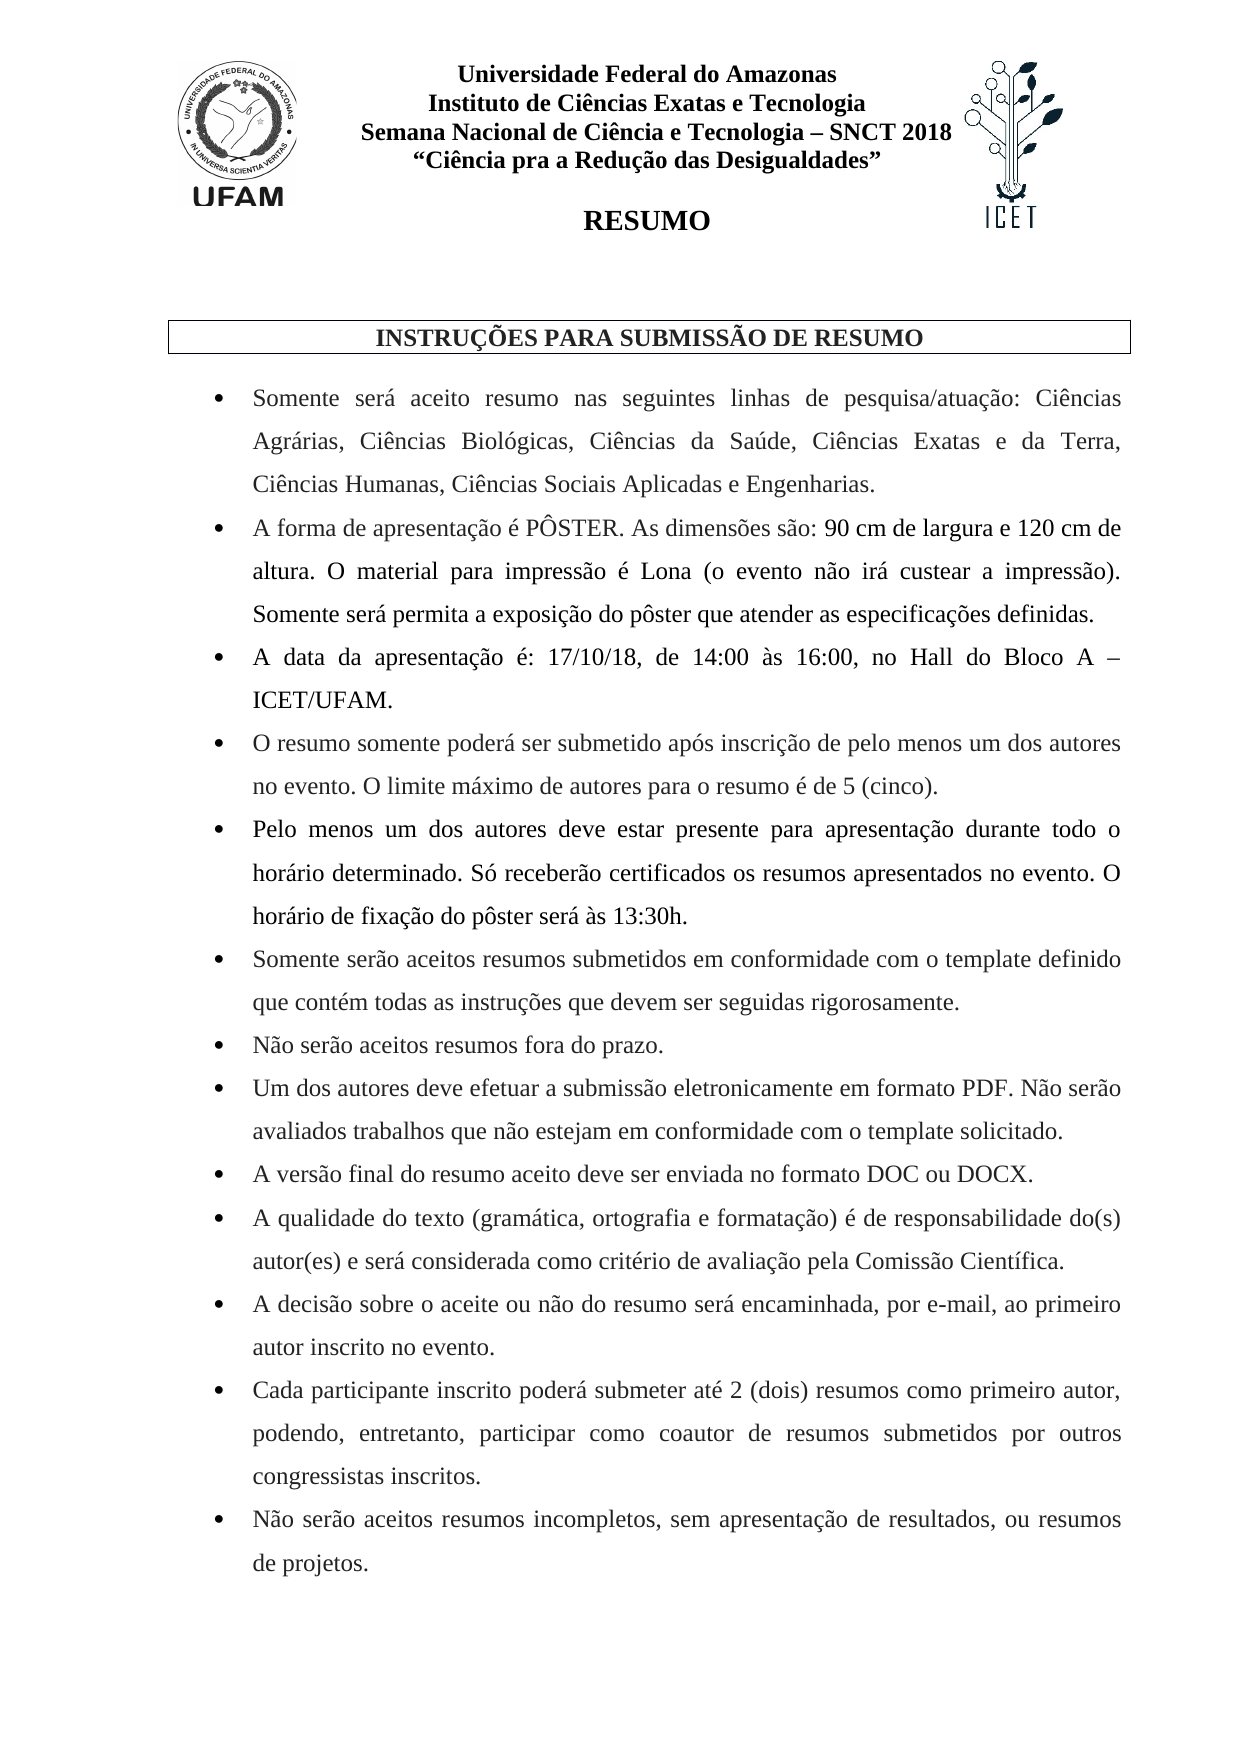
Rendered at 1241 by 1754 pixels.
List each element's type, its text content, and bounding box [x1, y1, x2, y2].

list A forma de apresentação é PÔSTER. As dimensões são: 90 cm de largura e 120 cm de altura. O material para impressão é Lona (o evento não irá custear a impressão). Somente será permita a exposição do pôster que atender as especificações definidas. [215, 513, 1122, 628]
list Cada participante inscrito poderá submeter até 2 (dois) resumos como primeiro autor, podendo, entretanto, participar como coautor de resumos submetidos por outros congressistas inscritos. [215, 1375, 1122, 1490]
text INSTRUÇÕES PARA SUBMISSÃO DE RESUMO [169, 321, 1130, 353]
list A data da apresentação é: 17/10/18, de 14:00 às 16:00, no Hall do Bloco A – ICET/UFAM. [215, 642, 1122, 714]
list O resumo somente poderá ser submetido após inscrição de pelo menos um dos autores no evento. O limite máximo de autores para o resumo é de 5 (cinco). [215, 728, 1122, 800]
picture [964, 61, 1063, 228]
list A versão final do resumo aceito deve ser enviada no formato DOC ou DOCX. [215, 1159, 1122, 1188]
list Pelo menos um dos autores deve estar presente para apresentação durante todo o horário determinado. Só receberão certificados os resumos apresentados no evento. O horário de fixação do pôster será às 13:30h. [215, 814, 1122, 929]
list Não serão aceitos resumos incompletos, sem apresentação de resultados, ou resumos de projetos. [215, 1504, 1122, 1576]
list Não serão aceitos resumos fora do prazo. [215, 1030, 1122, 1059]
list Somente serão aceitos resumos submetidos em conformidade com o template definido que contém todas as instruções que devem ser seguidas rigorosamente. [215, 944, 1122, 1016]
list A qualidade do texto (gramática, ortografia e formatação) é de responsabilidade do(s) autor(es) e será considerada como critério de avaliação pela Comissão Científica. [215, 1203, 1122, 1274]
list Um dos autores deve efetuar a submissão eletronicamente em formato PDF. Não serão avaliados trabalhos que não estejam em conformidade com o template solicitado. [215, 1073, 1122, 1145]
list A decisão sobre o aceite ou não do resumo será encaminhada, por e-mail, ao primeiro autor inscrito no evento. [215, 1289, 1122, 1361]
list Somente será aceito resumo nas seguintes linhas de pesquisa/atuação: Ciências Agrárias, Ciências Biológicas, Ciências da Saúde, Ciências Exatas e da Terra, Ciências Humanas, Ciências Sociais Aplicadas e Engenharias. [215, 383, 1122, 498]
